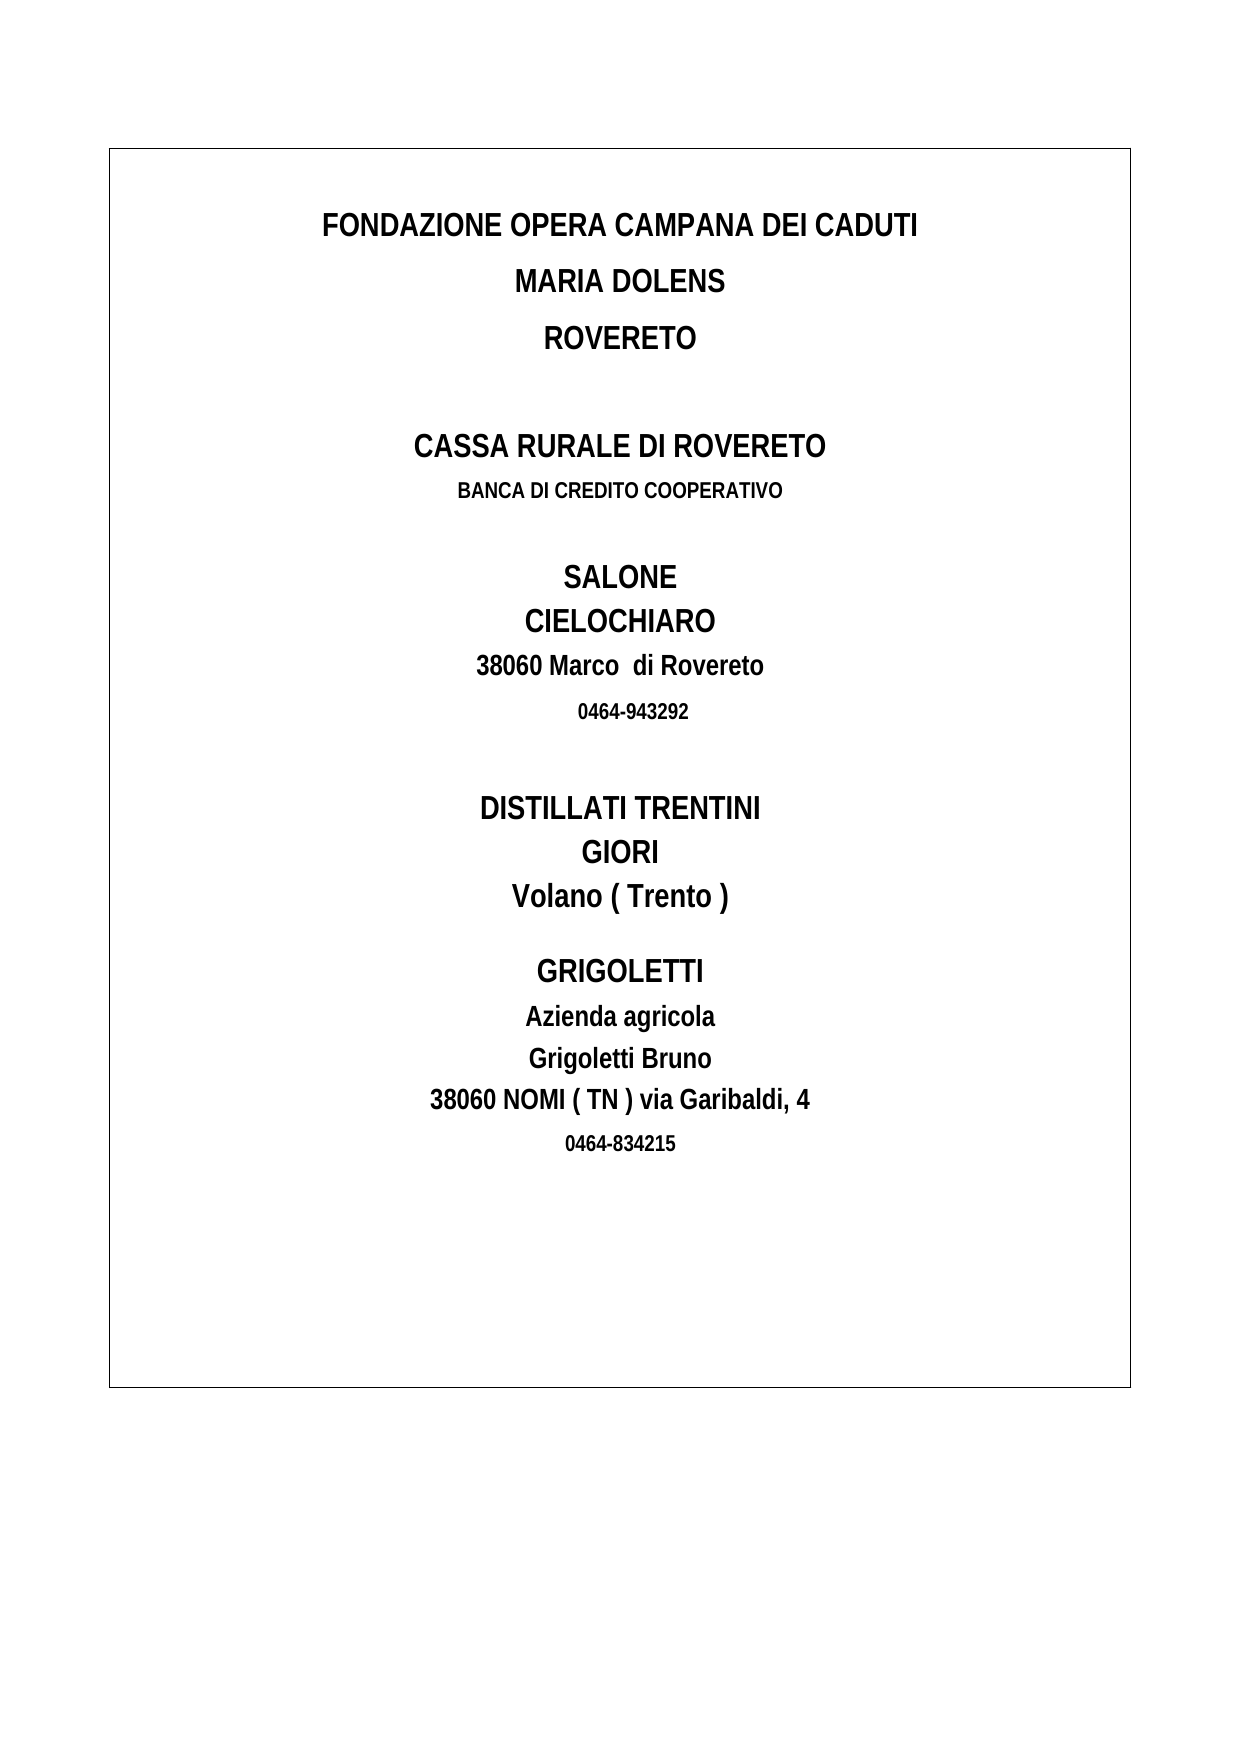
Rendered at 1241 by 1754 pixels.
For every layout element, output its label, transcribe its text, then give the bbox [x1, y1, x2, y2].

text Azienda agricola [110, 1000, 1130, 1032]
text GIORI [110, 837, 1130, 870]
text ROVERETO [110, 317, 1130, 356]
text SALONE [110, 562, 1130, 594]
text 0464-943292 [110, 693, 1130, 726]
text CIELOCHIARO [110, 606, 1130, 638]
text BANCA DI CREDITO COOPERATIVO [110, 476, 1130, 503]
text DISTILLATI TRENTINI [110, 794, 1130, 826]
text CASSA RURALE DI ROVERETO [110, 430, 1130, 464]
text GRIGOLETTI [110, 956, 1130, 988]
text Volano ( Trento ) [110, 881, 1130, 913]
text FONDAZIONE OPERA CAMPANA DEI CADUTI [110, 204, 1130, 243]
text 38060 Marco di Rovereto [110, 650, 1130, 682]
text 38060 NOMI ( TN ) via Garibaldi, 4 [110, 1085, 1130, 1116]
text 0464-834215 [110, 1127, 1130, 1157]
text MARIA DOLENS [110, 261, 1130, 300]
text Grigoletti Bruno [110, 1044, 1130, 1074]
